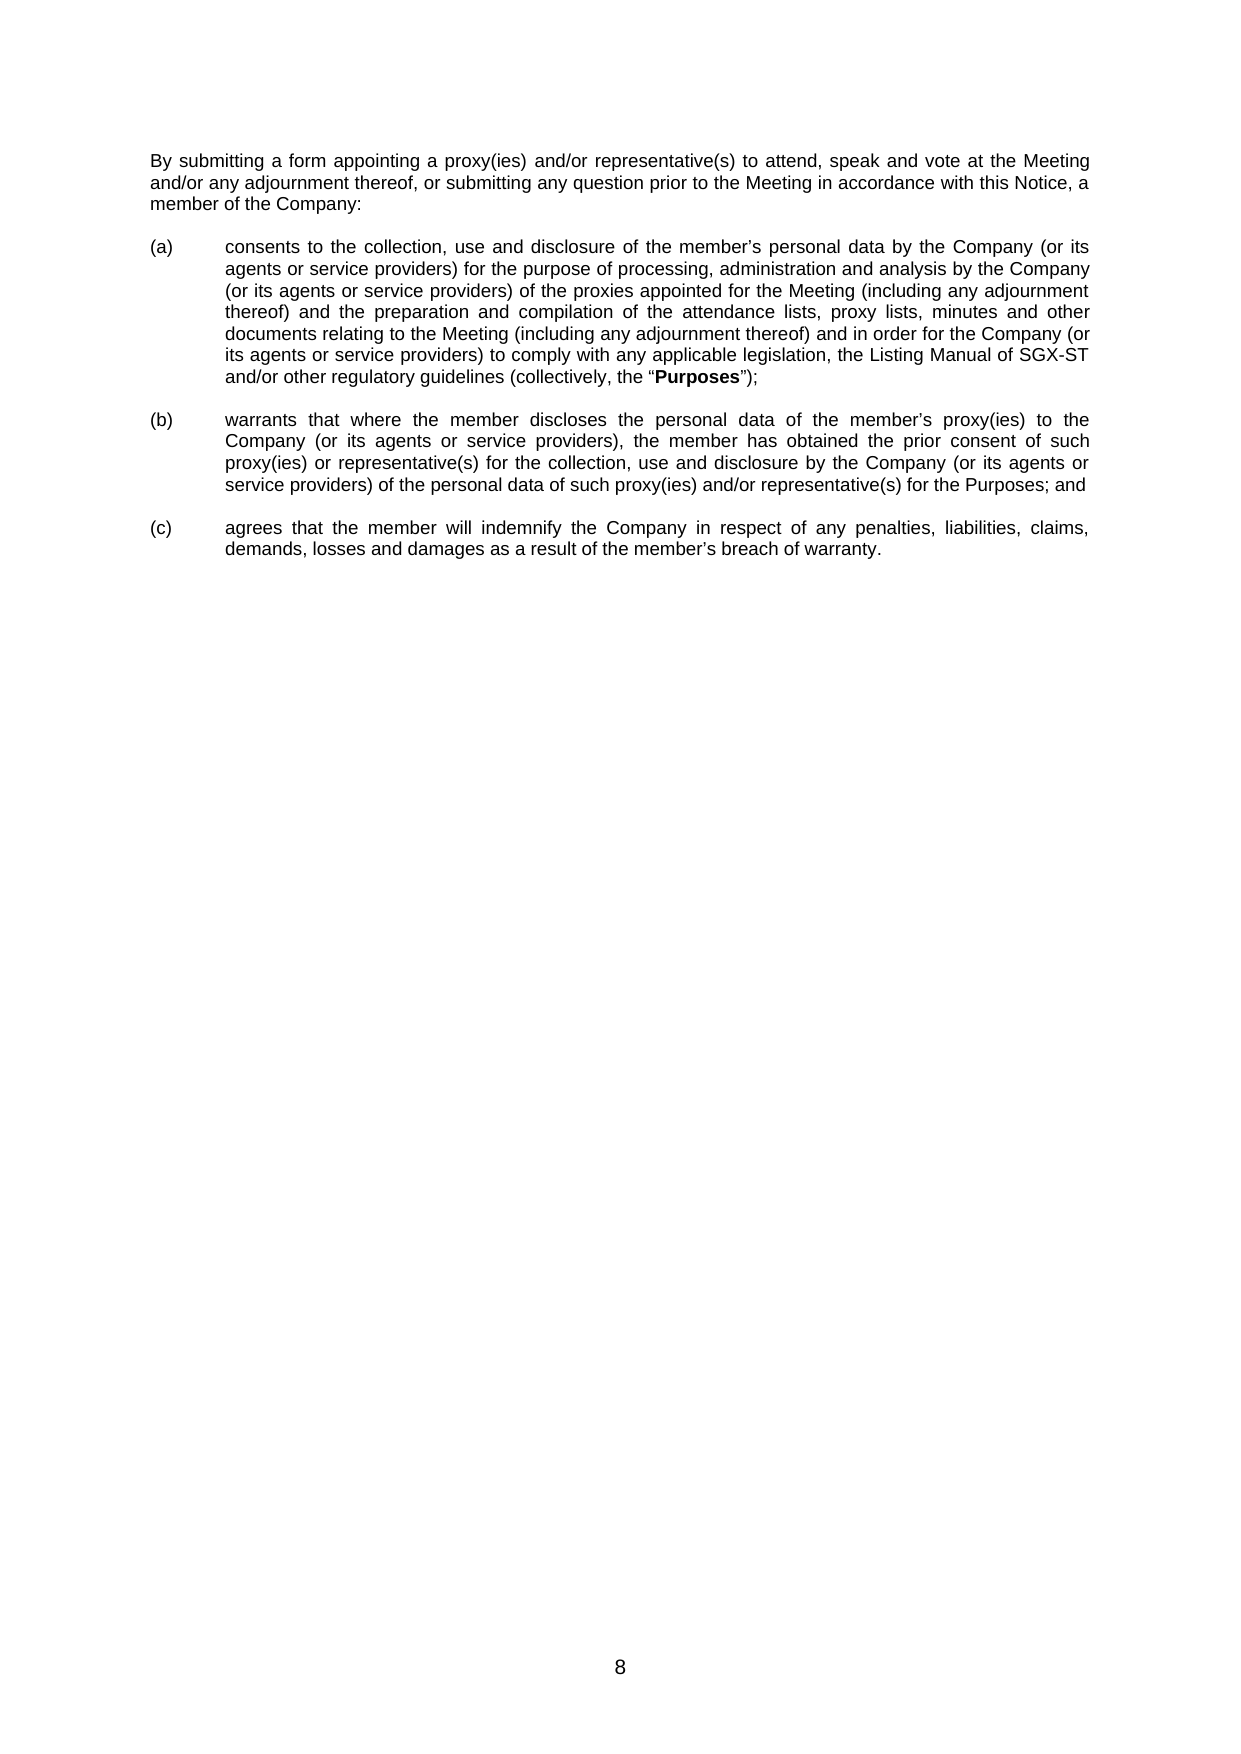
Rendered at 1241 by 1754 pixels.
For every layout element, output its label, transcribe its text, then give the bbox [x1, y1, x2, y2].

text By submitting a form appointing a proxy(ies) and/or representative(s) to attend, speak and vote at the Meeting and/or any adjournment thereof, or submitting any question prior to the Meeting in accordance with this Notice, a member of the Company: [150, 150, 1090, 215]
list warrants that where the member discloses the personal data of the member’s proxy(ies) to the Company (or its agents or service providers), the member has obtained the prior consent of such proxy(ies) or representative(s) for the collection, use and disclosure by the Company (or its agents or service providers) of the personal data of such proxy(ies) and/or representative(s) for the Purposes; and [150, 409, 1090, 495]
list agrees that the member will indemnify the Company in respect of any penalties, liabilities, claims, demands, losses and damages as a result of the member’s breach of warranty. [150, 517, 1090, 560]
list consents to the collection, use and disclosure of the member’s personal data by the Company (or its agents or service providers) for the purpose of processing, administration and analysis by the Company (or its agents or service providers) of the proxies appointed for the Meeting (including any adjournment thereof) and the preparation and compilation of the attendance lists, proxy lists, minutes and other documents relating to the Meeting (including any adjournment thereof) and in order for the Company (or its agents or service providers) to comply with any applicable legislation, the Listing Manual of SGX-ST and/or other regulatory guidelines (collectively, the “Purposes”); [150, 236, 1090, 387]
